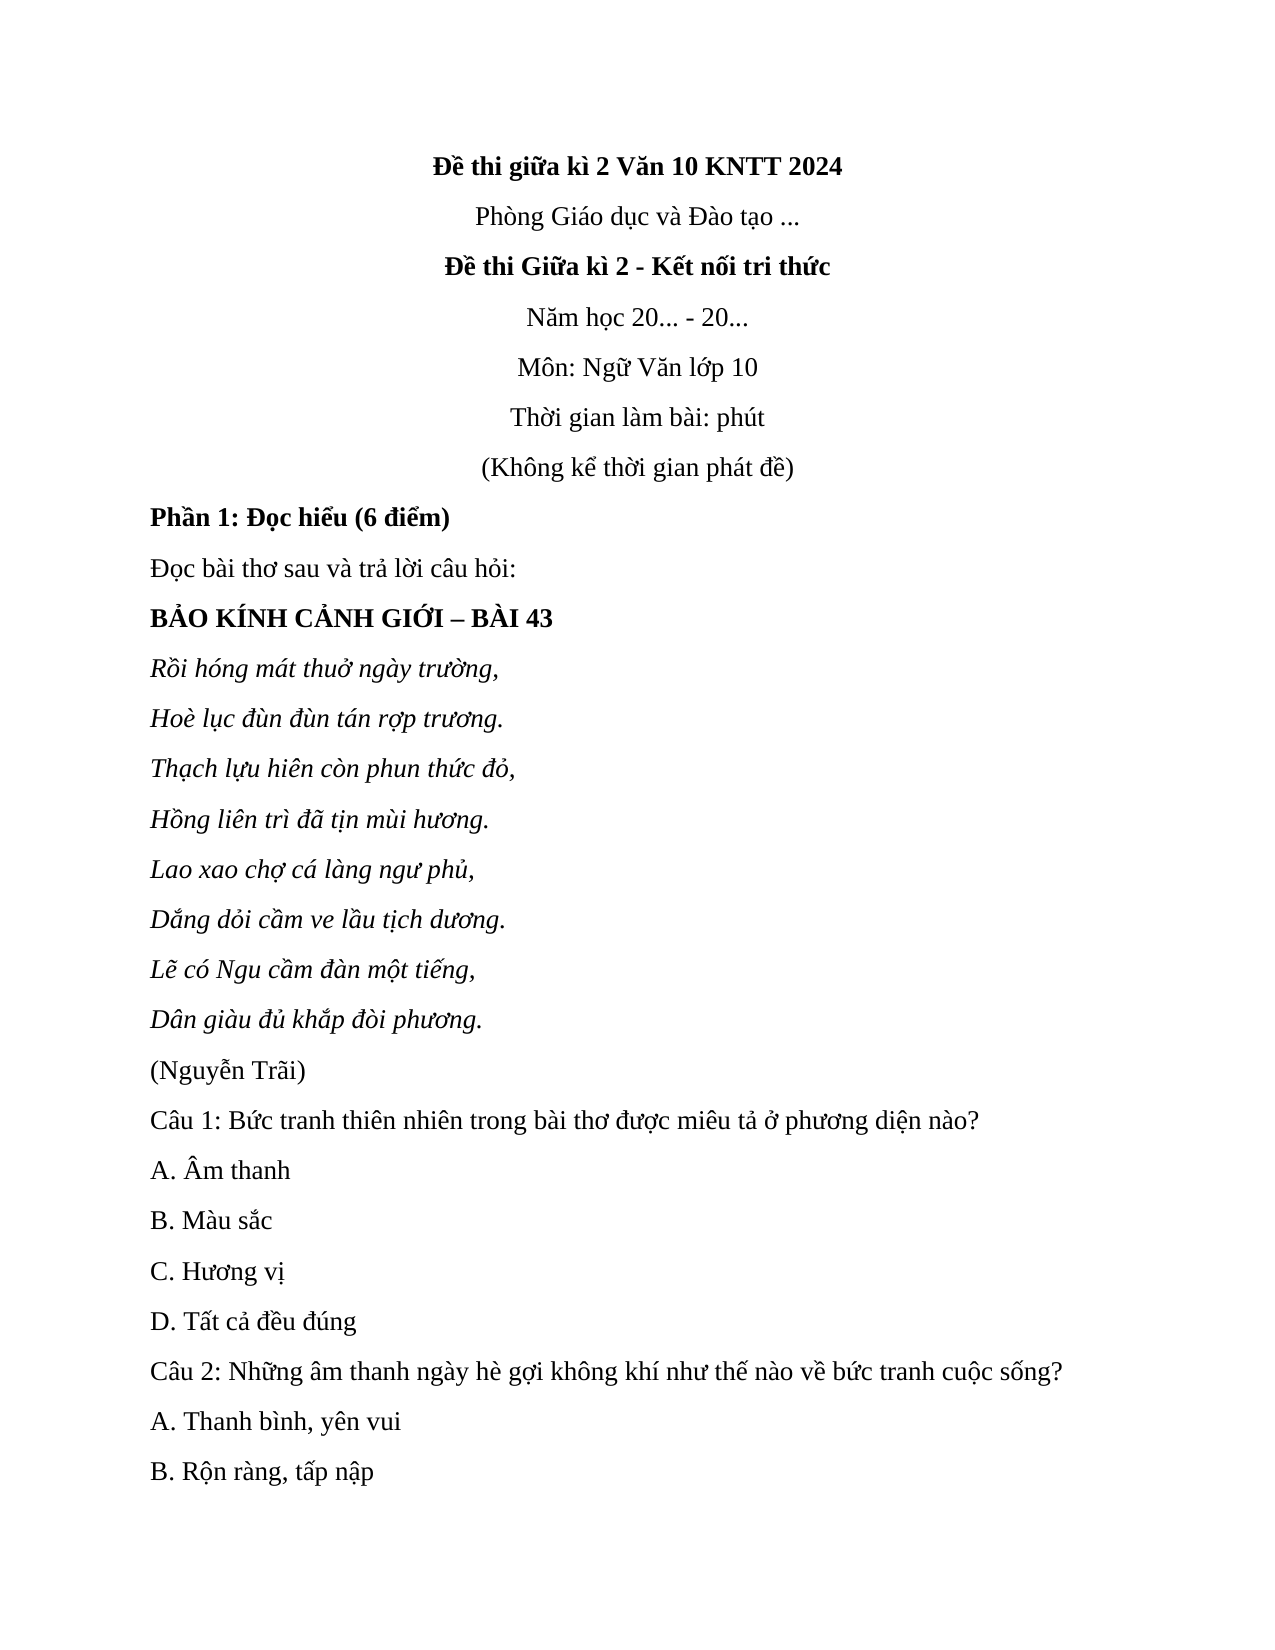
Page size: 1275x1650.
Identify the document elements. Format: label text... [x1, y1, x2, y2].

text Câu 1: Bức tranh thiên nhiên trong bài thơ được miêu tả ở phương diện nào? [150, 1104, 1125, 1135]
text Môn: Ngữ Văn lớp 10 [150, 351, 1125, 382]
text A. Âm thanh [150, 1154, 1125, 1185]
text A. Thanh bình, yên vui [150, 1405, 1125, 1436]
text Thạch lựu hiên còn phun thức đỏ, [150, 752, 1125, 784]
text Lẽ có Ngu cầm đàn một tiếng, [150, 953, 1125, 984]
text Dắng dỏi cầm ve lầu tịch dương. [150, 903, 1125, 934]
text (Nguyễn Trãi) [150, 1054, 1125, 1085]
text Hoè lục đùn đùn tán rợp trương. [150, 702, 1125, 733]
text Đề thi giữa kì 2 Văn 10 KNTT 2024 [150, 150, 1125, 181]
text Phần 1: Đọc hiểu (6 điểm) [150, 501, 1125, 533]
text Đọc bài thơ sau và trả lời câu hỏi: [150, 552, 1125, 583]
text B. Rộn ràng, tấp nập [150, 1455, 1125, 1487]
text Phòng Giáo dục và Đào tạo ... [150, 200, 1125, 231]
text B. Màu sắc [150, 1204, 1125, 1236]
text C. Hương vị [150, 1254, 1125, 1286]
text D. Tất cả đều đúng [150, 1305, 1125, 1336]
text Rồi hóng mát thuở ngày trường, [150, 652, 1125, 683]
text Câu 2: Những âm thanh ngày hè gợi không khí như thế nào về bức tranh cuộc sống? [150, 1355, 1125, 1386]
text Lao xao chợ cá làng ngư phủ, [150, 853, 1125, 884]
text (Không kể thời gian phát đề) [150, 451, 1125, 482]
text Dân giàu đủ khắp đòi phương. [150, 1003, 1125, 1035]
text Năm học 20... - 20... [150, 301, 1125, 332]
text Thời gian làm bài: phút [150, 401, 1125, 432]
text Hồng liên trì đã tịn mùi hương. [150, 803, 1125, 834]
text Đề thi Giữa kì 2 - Kết nối tri thức [150, 250, 1125, 282]
text BẢO KÍNH CẢNH GIỚI – BÀI 43 [150, 602, 1125, 633]
